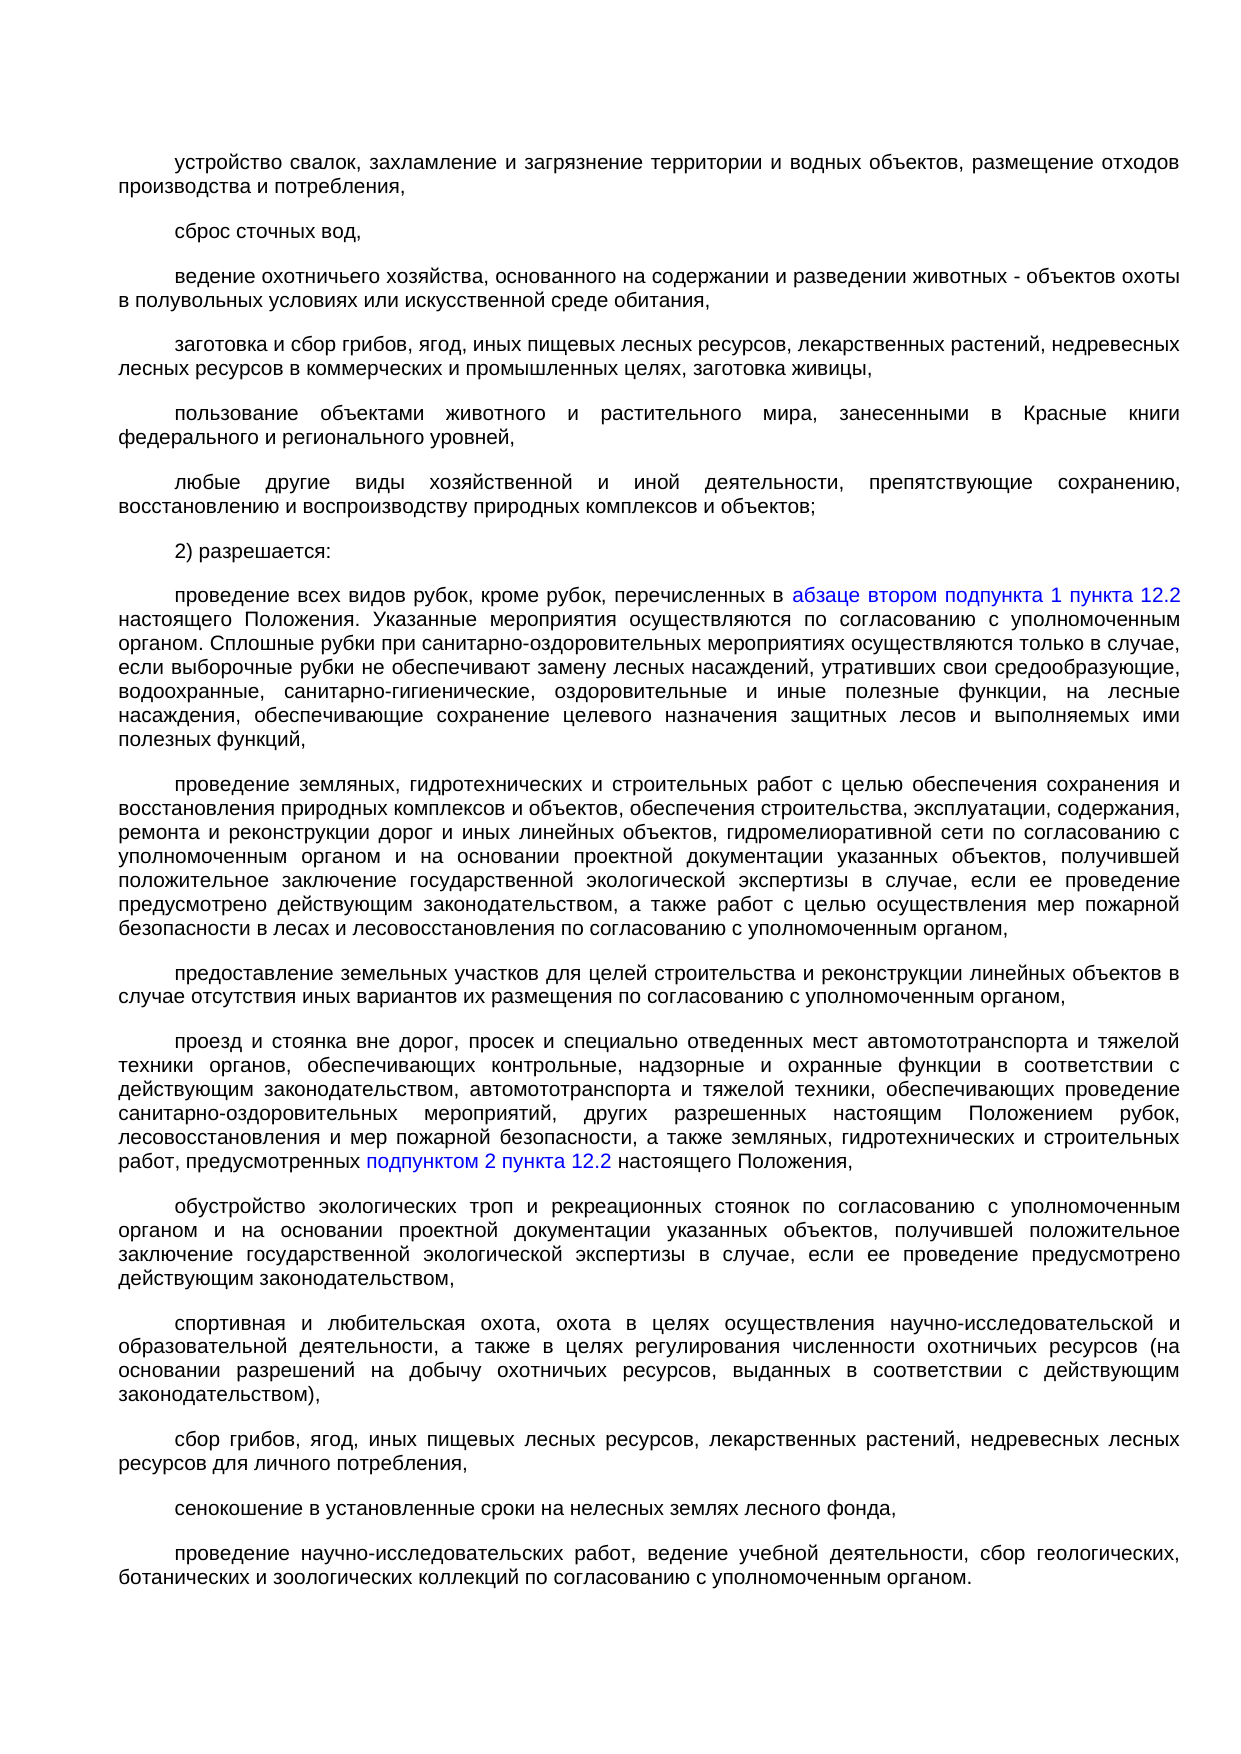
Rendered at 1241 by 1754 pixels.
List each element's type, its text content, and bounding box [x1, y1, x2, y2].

text проведение земляных, гидротехнических и строительных работ с целью обеспечения сохранения и восстановления природных комплексов и объектов, обеспечения строительства, эксплуатации, содержания, ремонта и реконструкции дорог и иных линейных объектов, гидромелиоративной сети по согласованию с уполномоченным органом и на основании проектной документации указанных объектов, получившей положительное заключение государственной экологической экспертизы в случае, если ее проведение предусмотрено действующим законодательством, а также работ с целью осуществления мер пожарной безопасности в лесах и лесовосстановления по согласованию с уполномоченным органом, [118, 772, 1181, 939]
text проведение всех видов рубок, кроме рубок, перечисленных в абзаце втором подпункта 1 пункта 12.2 настоящего Положения. Указанные мероприятия осуществляются по согласованию с уполномоченным органом. Сплошные рубки при санитарно-оздоровительных мероприятиях осуществляются только в случае, если выборочные рубки не обеспечивают замену лесных насаждений, утративших свои средообразующие, водоохранные, санитарно-гигиенические, оздоровительные и иные полезные функции, на лесные насаждения, обеспечивающие сохранение целевого назначения защитных лесов и выполняемых ими полезных функций, [118, 583, 1181, 751]
text ведение охотничьего хозяйства, основанного на содержании и разведении животных - объектов охоты в полувольных условиях или искусственной среде обитания, [118, 263, 1181, 311]
text предоставление земельных участков для целей строительства и реконструкции линейных объектов в случае отсутствия иных вариантов их размещения по согласованию с уполномоченным органом, [118, 960, 1181, 1008]
text заготовка и сбор грибов, ягод, иных пищевых лесных ресурсов, лекарственных растений, недревесных лесных ресурсов в коммерческих и промышленных целях, заготовка живицы, [118, 332, 1181, 380]
text проведение научно-исследовательских работ, ведение учебной деятельности, сбор геологических, ботанических и зоологических коллекций по согласованию с уполномоченным органом. [118, 1541, 1181, 1588]
text спортивная и любительская охота, охота в целях осуществления научно-исследовательской и образовательной деятельности, а также в целях регулирования численности охотничьих ресурсов (на основании разрешений на добычу охотничьих ресурсов, выданных в соответствии с действующим законодательством), [118, 1310, 1181, 1406]
text устройство свалок, захламление и загрязнение территории и водных объектов, размещение отходов производства и потребления, [118, 150, 1181, 198]
text 2) разрешается: [118, 538, 1181, 562]
text сенокошение в установленные сроки на нелесных землях лесного фонда, [118, 1496, 1181, 1520]
text сброс сточных вод, [118, 219, 1181, 243]
text сбор грибов, ягод, иных пищевых лесных ресурсов, лекарственных растений, недревесных лесных ресурсов для личного потребления, [118, 1427, 1181, 1475]
text проезд и стоянка вне дорог, просек и специально отведенных мест автомототранспорта и тяжелой техники органов, обеспечивающих контрольные, надзорные и охранные функции в соответствии с действующим законодательством, автомототранспорта и тяжелой техники, обеспечивающих проведение санитарно-оздоровительных мероприятий, других разрешенных настоящим Положением рубок, лесовосстановления и мер пожарной безопасности, а также земляных, гидротехнических и строительных работ, предусмотренных подпунктом 2 пункта 12.2 настоящего Положения, [118, 1029, 1181, 1173]
text обустройство экологических троп и рекреационных стоянок по согласованию с уполномоченным органом и на основании проектной документации указанных объектов, получившей положительное заключение государственной экологической экспертизы в случае, если ее проведение предусмотрено действующим законодательством, [118, 1194, 1181, 1289]
text пользование объектами животного и растительного мира, занесенными в Красные книги федерального и регионального уровней, [118, 401, 1181, 449]
text любые другие виды хозяйственной и иной деятельности, препятствующие сохранению, восстановлению и воспроизводству природных комплексов и объектов; [118, 470, 1181, 518]
